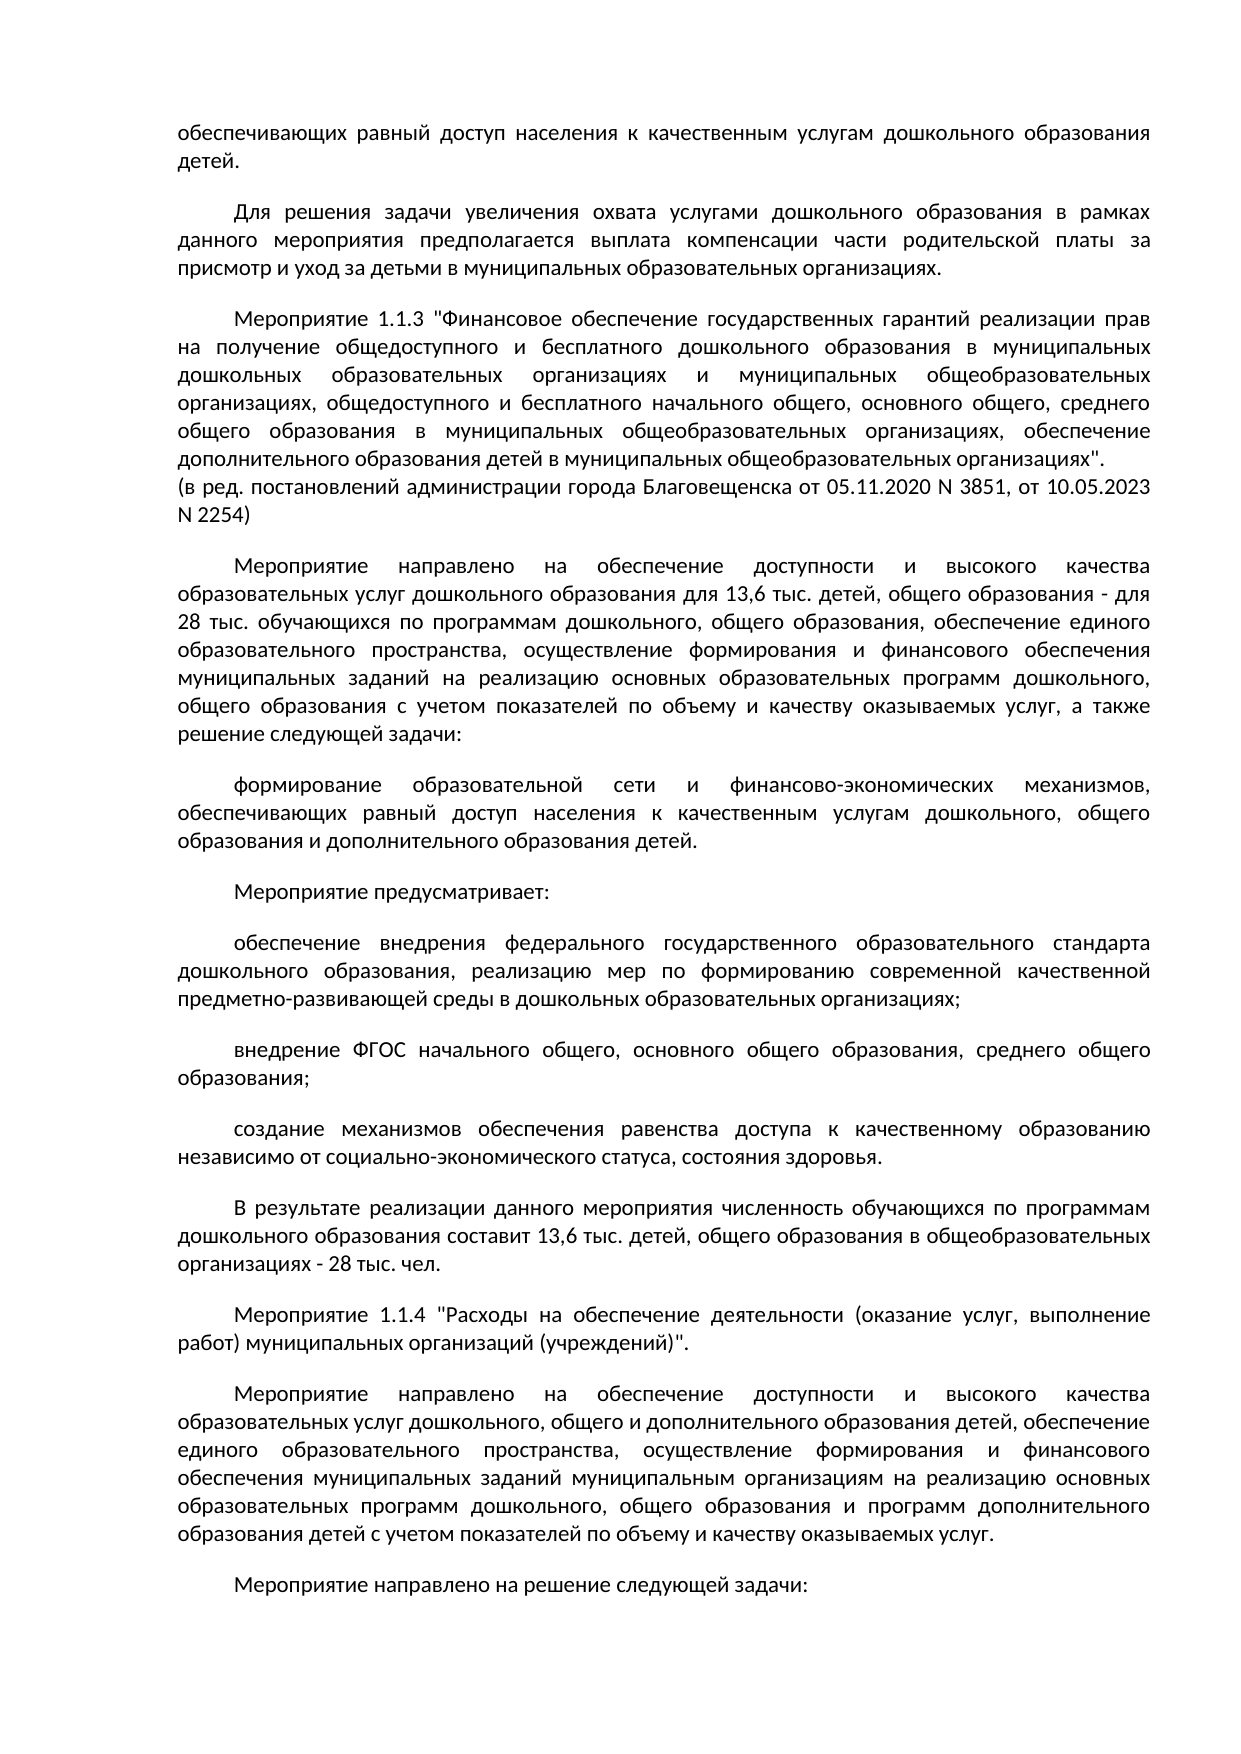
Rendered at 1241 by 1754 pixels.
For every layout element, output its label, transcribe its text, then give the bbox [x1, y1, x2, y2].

text В результате реализации данного мероприятия численность обучающихся по программам дошкольного образования составит 13,6 тыс. детей, общего образования в общеобразовательных организациях - 28 тыс. чел. [177, 1193, 1152, 1277]
text обеспечение внедрения федерального государственного образовательного стандарта дошкольного образования, реализацию мер по формированию современной качественной предметно-развивающей среды в дошкольных образовательных организациях; [177, 928, 1152, 1012]
text Мероприятие направлено на обеспечение доступности и высокого качества образовательных услуг дошкольного, общего и дополнительного образования детей, обеспечение единого образовательного пространства, осуществление формирования и финансового обеспечения муниципальных заданий муниципальным организациям на реализацию основных образовательных программ дошкольного, общего образования и программ дополнительного образования детей с учетом показателей по объему и качеству оказываемых услуг. [177, 1379, 1152, 1547]
text Мероприятие 1.1.4 "Расходы на обеспечение деятельности (оказание услуг, выполнение работ) муниципальных организаций (учреждений)". [177, 1300, 1152, 1356]
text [177, 118, 1152, 174]
text внедрение ФГОС начального общего, основного общего образования, среднего общего образования; [177, 1035, 1152, 1091]
text Мероприятие направлено на обеспечение доступности и высокого качества образовательных услуг дошкольного образования для 13,6 тыс. детей, общего образования - для 28 тыс. обучающихся по программам дошкольного, общего образования, обеспечение единого образовательного пространства, осуществление формирования и финансового обеспечения муниципальных заданий на реализацию основных образовательных программ дошкольного, общего образования с учетом показателей по объему и качеству оказываемых услуг, а также решение следующей задачи: [177, 551, 1152, 747]
text создание механизмов обеспечения равенства доступа к качественному образованию независимо от социально-экономического статуса, состояния здоровья. [177, 1114, 1152, 1170]
text формирование образовательной сети и финансово-экономических механизмов, обеспечивающих равный доступ населения к качественным услугам дошкольного, общего образования и дополнительного образования детей. [177, 770, 1152, 854]
text Мероприятие направлено на решение следующей задачи: [177, 1570, 1152, 1598]
text Мероприятие предусматривает: [177, 877, 1152, 905]
text (в ред. постановлений администрации города Благовещенска от 05.11.2020 N 3851, от 10.05.2023 N 2254) [177, 472, 1152, 528]
text Мероприятие 1.1.3 "Финансовое обеспечение государственных гарантий реализации прав на получение общедоступного и бесплатного дошкольного образования в муниципальных дошкольных образовательных организациях и муниципальных общеобразовательных организациях, общедоступного и бесплатного начального общего, основного общего, среднего общего образования в муниципальных общеобразовательных организациях, обеспечение дополнительного образования детей в муниципальных общеобразовательных организациях". [177, 304, 1152, 472]
text Для решения задачи увеличения охвата услугами дошкольного образования в рамках данного мероприятия предполагается выплата компенсации части родительской платы за присмотр и уход за детьми в муниципальных образовательных организациях. [177, 197, 1152, 281]
